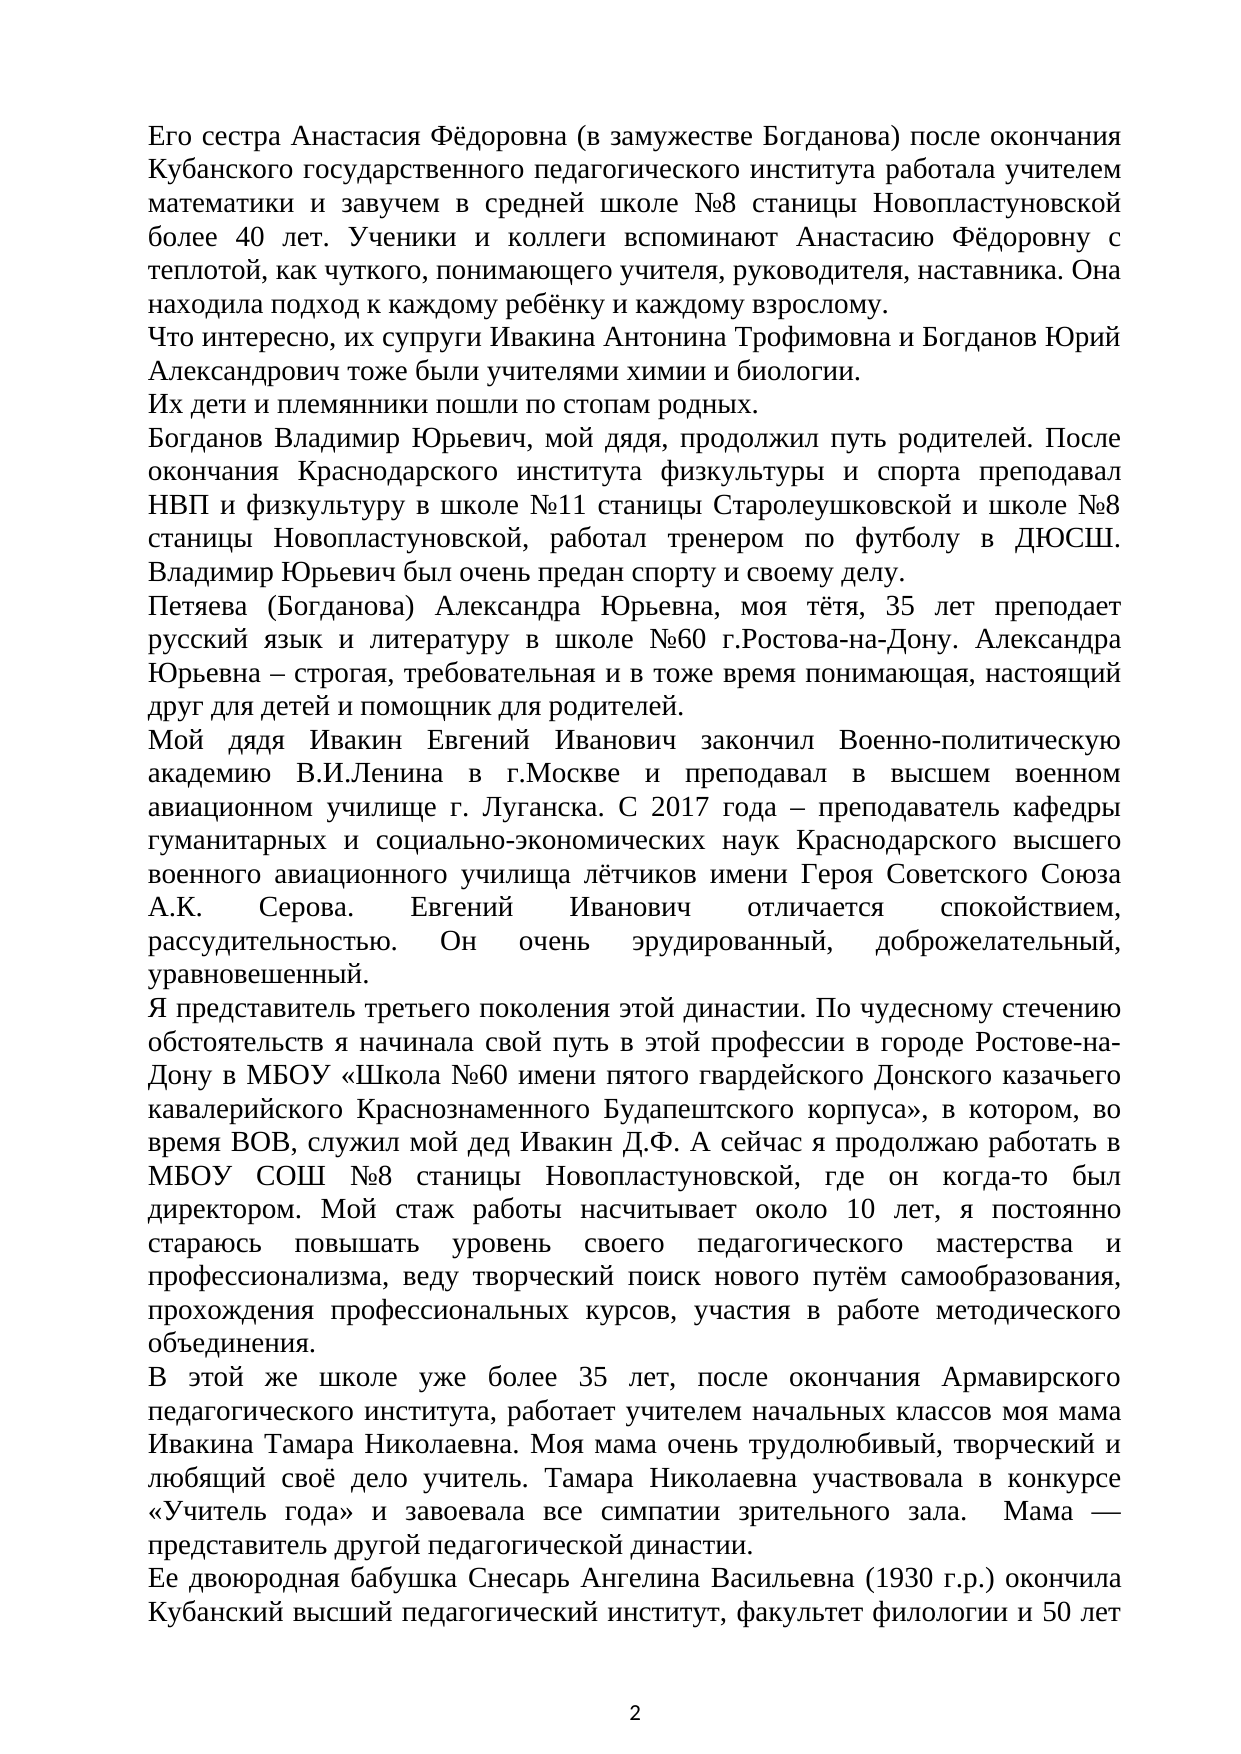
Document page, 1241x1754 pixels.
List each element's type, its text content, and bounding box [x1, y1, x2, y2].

text Что интересно, их супруги Ивакина Антонина Трофимовна и Богданов Юрий Александрович тоже были учителями химии и биологии. [148, 319, 1122, 386]
text Я представитель третьего поколения этой династии. По чудесному стечению обстоятельств я начинала свой путь в этой профессии в городе Ростове-на-Дону в МБОУ «Школа №60 имени пятого гвардейского Донского казачьего кавалерийского Краснознаменного Будапештского корпуса», в котором, во время ВОВ, служил мой дед Ивакин Д.Ф. А сейчас я продолжаю работать в МБОУ СОШ №8 станицы Новопластуновской, где он когда-то был директором. Мой стаж работы насчитывает около 10 лет, я постоянно стараюсь повышать уровень своего педагогического мастерства и профессионализма, веду творческий поиск нового путём самообразования, прохождения профессиональных курсов, участия в работе методического объединения. [148, 990, 1122, 1359]
text В этой же школе уже более 35 лет, после окончания Армавирского педагогического института, работает учителем начальных классов моя мама Ивакина Тамара Николаевна. Моя мама очень трудолюбивый, творческий и любящий своё дело учитель. Тамара Николаевна участвовала в конкурсе «Учитель года» и завоевала все симпатии зрительного зала. Мама — представитель другой педагогической династии. [148, 1359, 1122, 1560]
text Богданов Владимир Юрьевич, мой дядя, продолжил путь родителей. После окончания Краснодарского института физкультуры и спорта преподавал НВП и физкультуру в школе №11 станицы Старолеушковской и школе №8 станицы Новопластуновской, работал тренером по футболу в ДЮСШ. Владимир Юрьевич был очень предан спорту и своему делу. [148, 420, 1122, 588]
text Его сестра Анастасия Фёдоровна (в замужестве Богданова) после окончания Кубанского государственного педагогического института работала учителем математики и завучем в средней школе №8 станицы Новопластуновской более 40 лет. Ученики и коллеги вспоминают Анастасию Фёдоровну с теплотой, как чуткого, понимающего учителя, руководителя, наставника. Она находила подход к каждому ребёнку и каждому взрослому. [148, 118, 1122, 319]
text Петяева (Богданова) Александра Юрьевна, моя тётя, 35 лет преподает русский язык и литературу в школе №60 г.Ростова-на-Дону. Александра Юрьевна – строгая, требовательная и в тоже время понимающая, настоящий друг для детей и помощник для родителей. [148, 588, 1122, 722]
text Мой дядя Ивакин Евгений Иванович закончил Военно-политическую академию В.И.Ленина в г.Москве и преподавал в высшем военном авиационном училище г. Луганска. С 2017 года – преподаватель кафедры гуманитарных и социально-экономических наук Краснодарского высшего военного авиационного училища лётчиков имени Героя Советского Союза А.К. Серова. Евгений Иванович отличается спокойствием, рассудительностью. Он очень эрудированный, доброжелательный, уравновешенный. [148, 722, 1122, 990]
text Их дети и племянники пошли по стопам родных. [148, 386, 1122, 420]
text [148, 1560, 1122, 1627]
